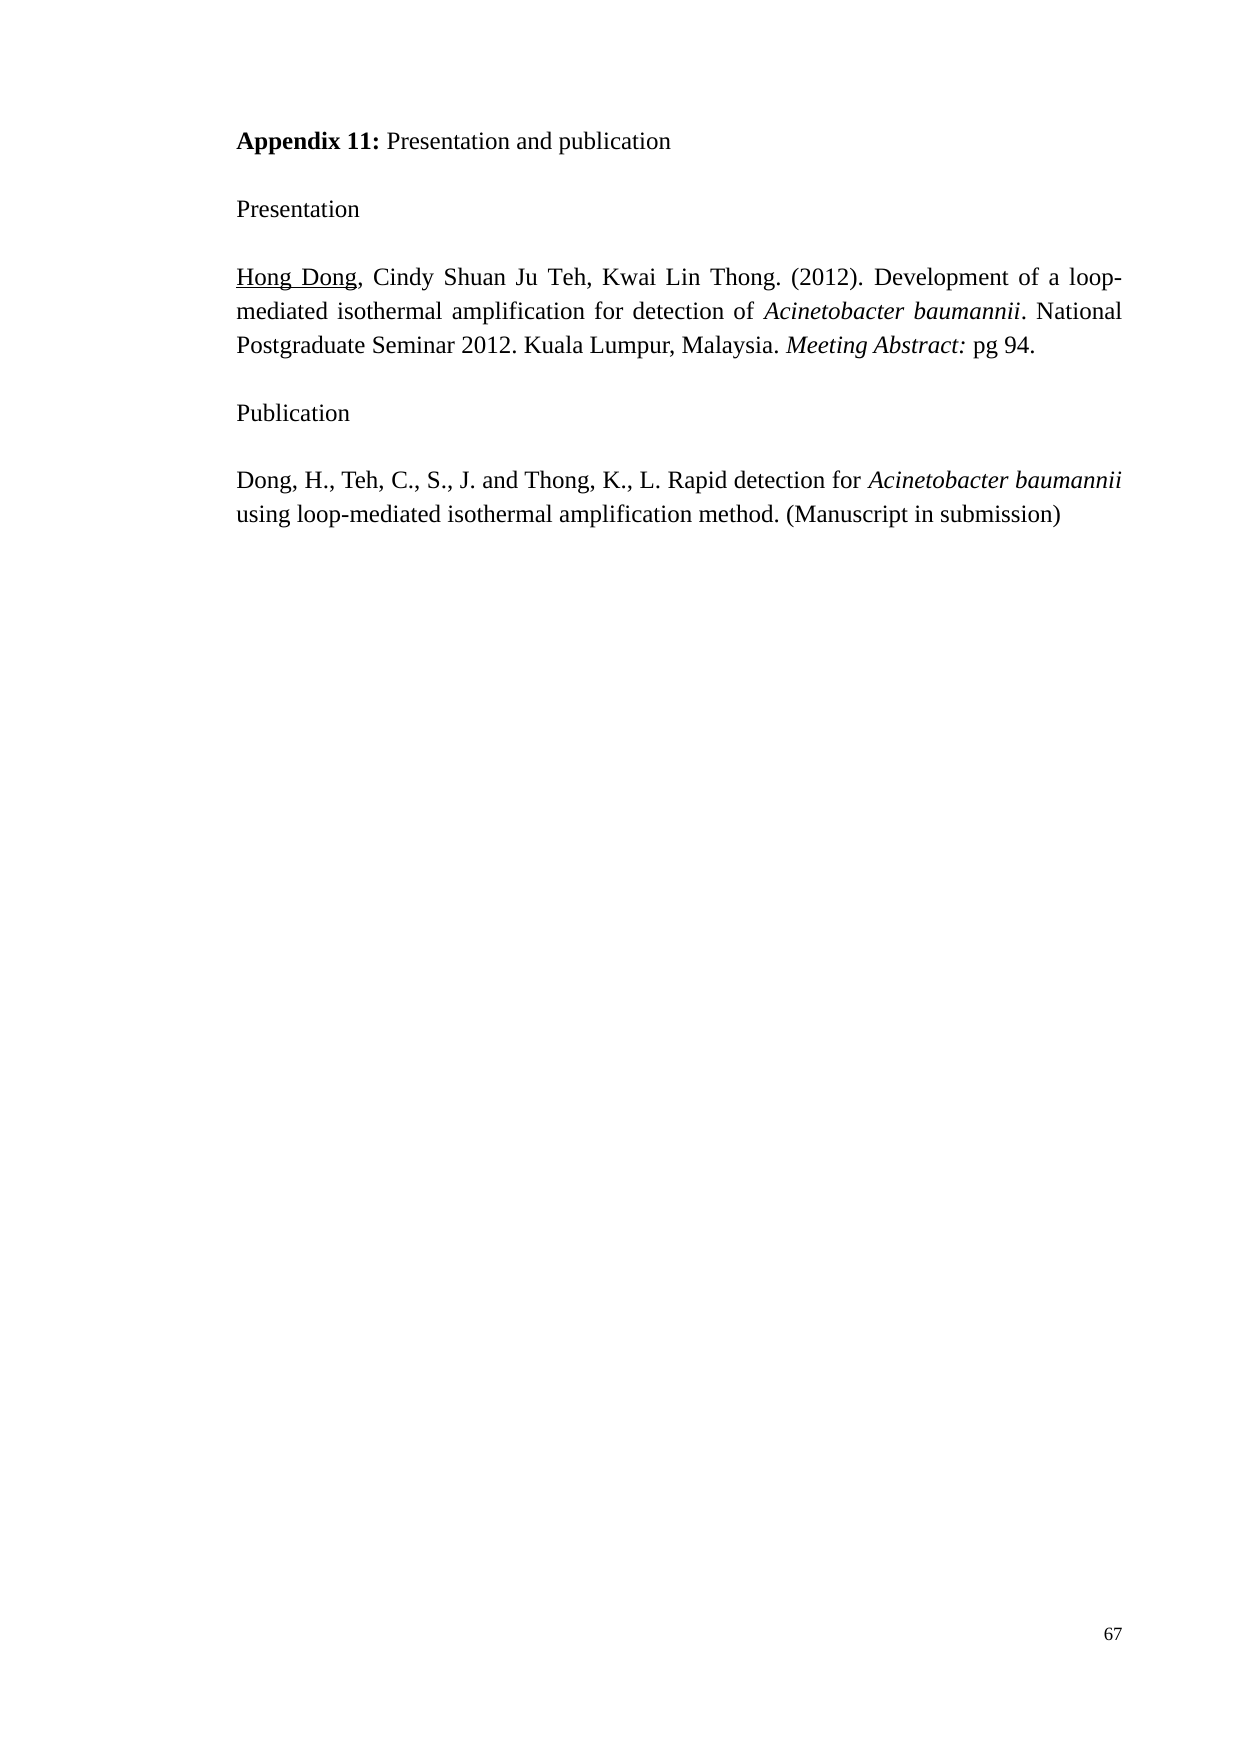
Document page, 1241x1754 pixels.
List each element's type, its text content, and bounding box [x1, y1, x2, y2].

text Dong, H., Teh, C., S., J. and Thong, K., L. Rapid detection for Acinetobacter baumannii using loop-mediated isothermal amplification method. (Manuscript in submission) [236, 463, 1122, 531]
text Appendix 11: Presentation and publication [236, 123, 1122, 157]
text Hong Dong, Cindy Shuan Ju Teh, Kwai Lin Thong. (2012). Development of a loop-mediated isothermal amplification for detection of Acinetobacter baumannii. National Postgraduate Seminar 2012. Kuala Lumpur, Malaysia. Meeting Abstract: pg 94. [236, 259, 1122, 361]
text Publication [236, 395, 1122, 429]
text Presentation [236, 191, 1122, 225]
